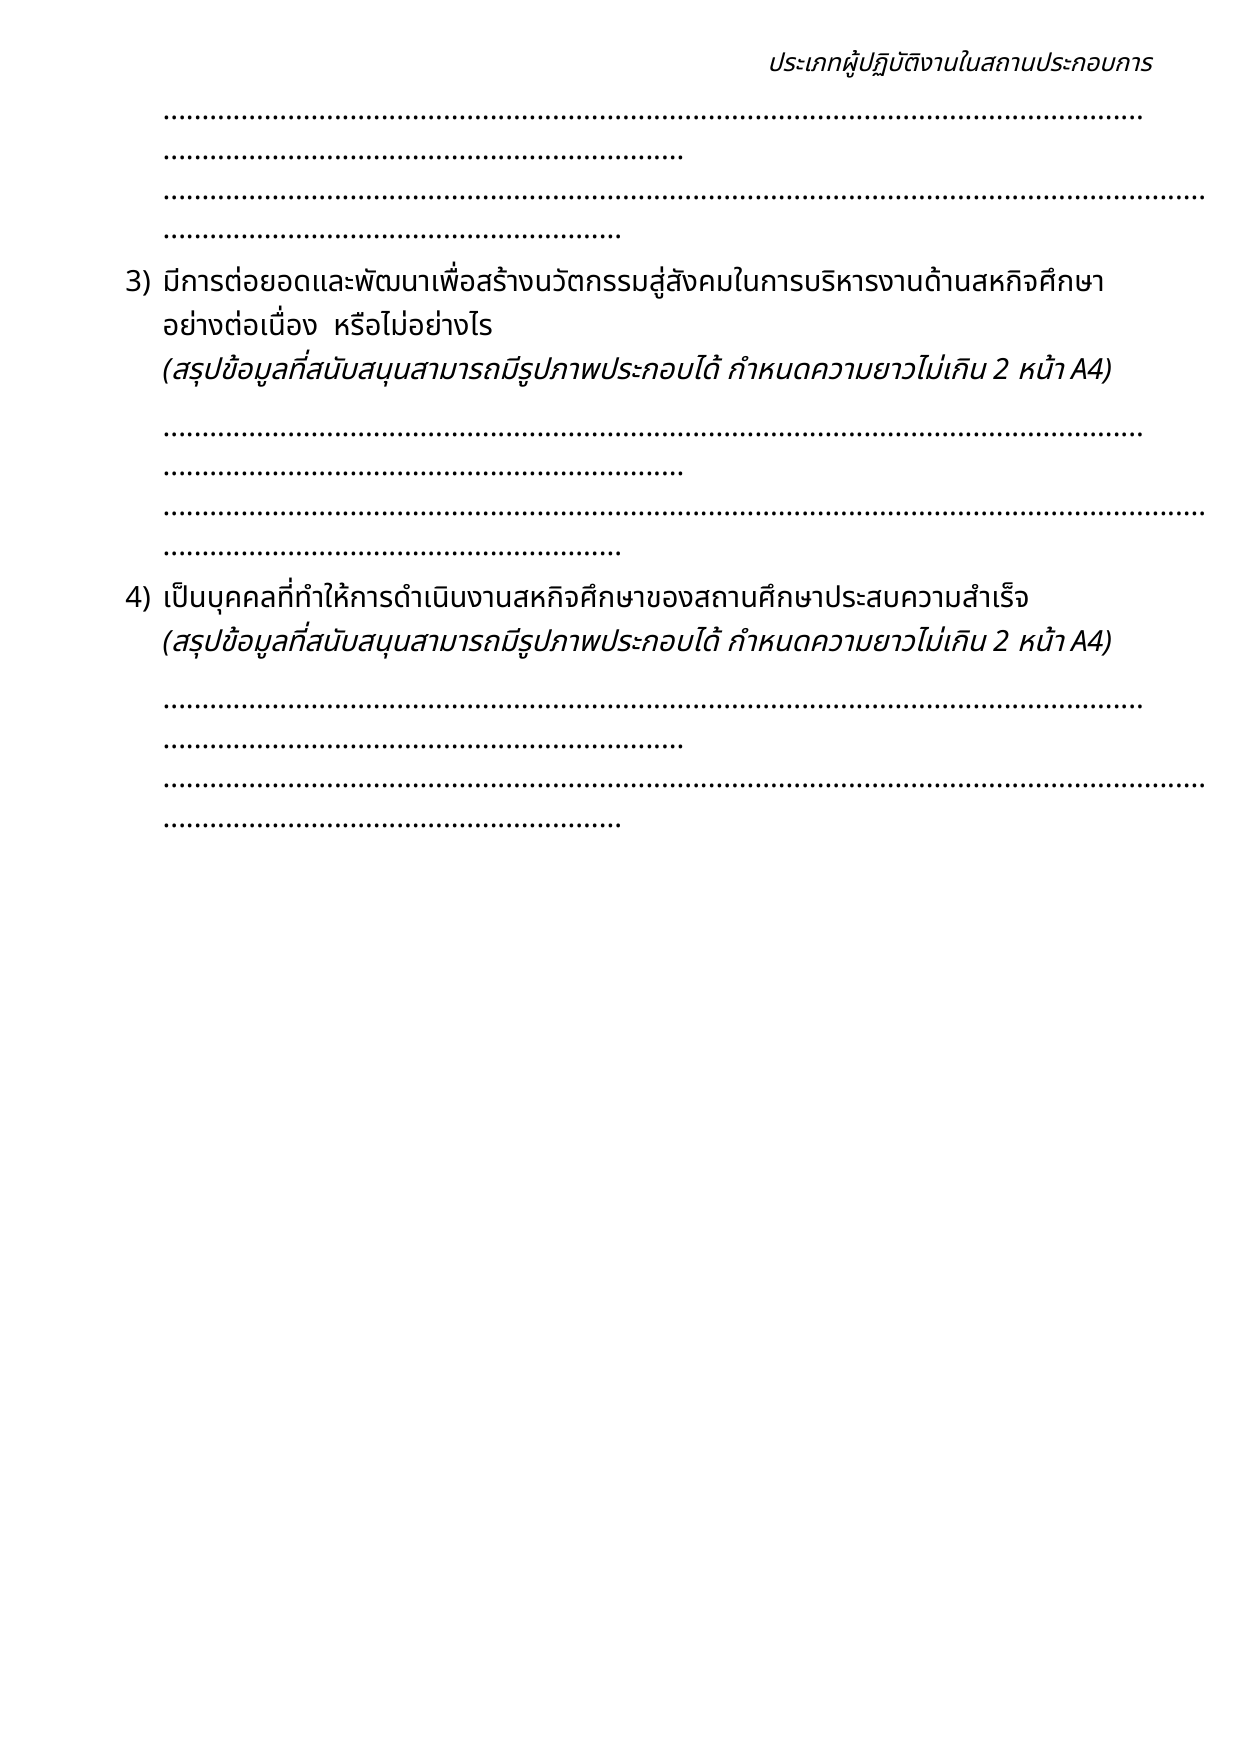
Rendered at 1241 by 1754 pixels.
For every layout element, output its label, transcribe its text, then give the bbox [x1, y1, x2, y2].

list ................................................................................................................................................................................................. [162, 405, 1152, 484]
list เป็นบุคคลที่ทำให้การดำเนินงานสหกิจศึกษาของสถานศึกษาประสบความสำเร็จ [125, 576, 1152, 621]
list มีการต่อยอดและพัฒนาเพื่อสร้างนวัตกรรมสู่สังคมในการบริหารงานด้านสหกิจศึกษาอย่างต่อเนื่อง หรือไม่อย่างไร [125, 260, 1152, 348]
list ................................................................................................................................................................................................. [162, 677, 1152, 757]
list ................................................................................................................................................................................................. [162, 757, 1211, 836]
list ................................................................................................................................................................................................. [162, 168, 1211, 247]
list (สรุปข้อมูลที่สนับสนุนสามารถมีรูปภาพประกอบได้ กำหนดความยาวไม่เกิน 2 หน้า A4) [162, 621, 1152, 665]
list ................................................................................................................................................................................................. [162, 484, 1211, 564]
list (สรุปข้อมูลที่สนับสนุนสามารถมีรูปภาพประกอบได้ กำหนดความยาวไม่เกิน 2 หน้า A4) [162, 348, 1152, 392]
list ................................................................................................................................................................................................. [162, 89, 1152, 168]
